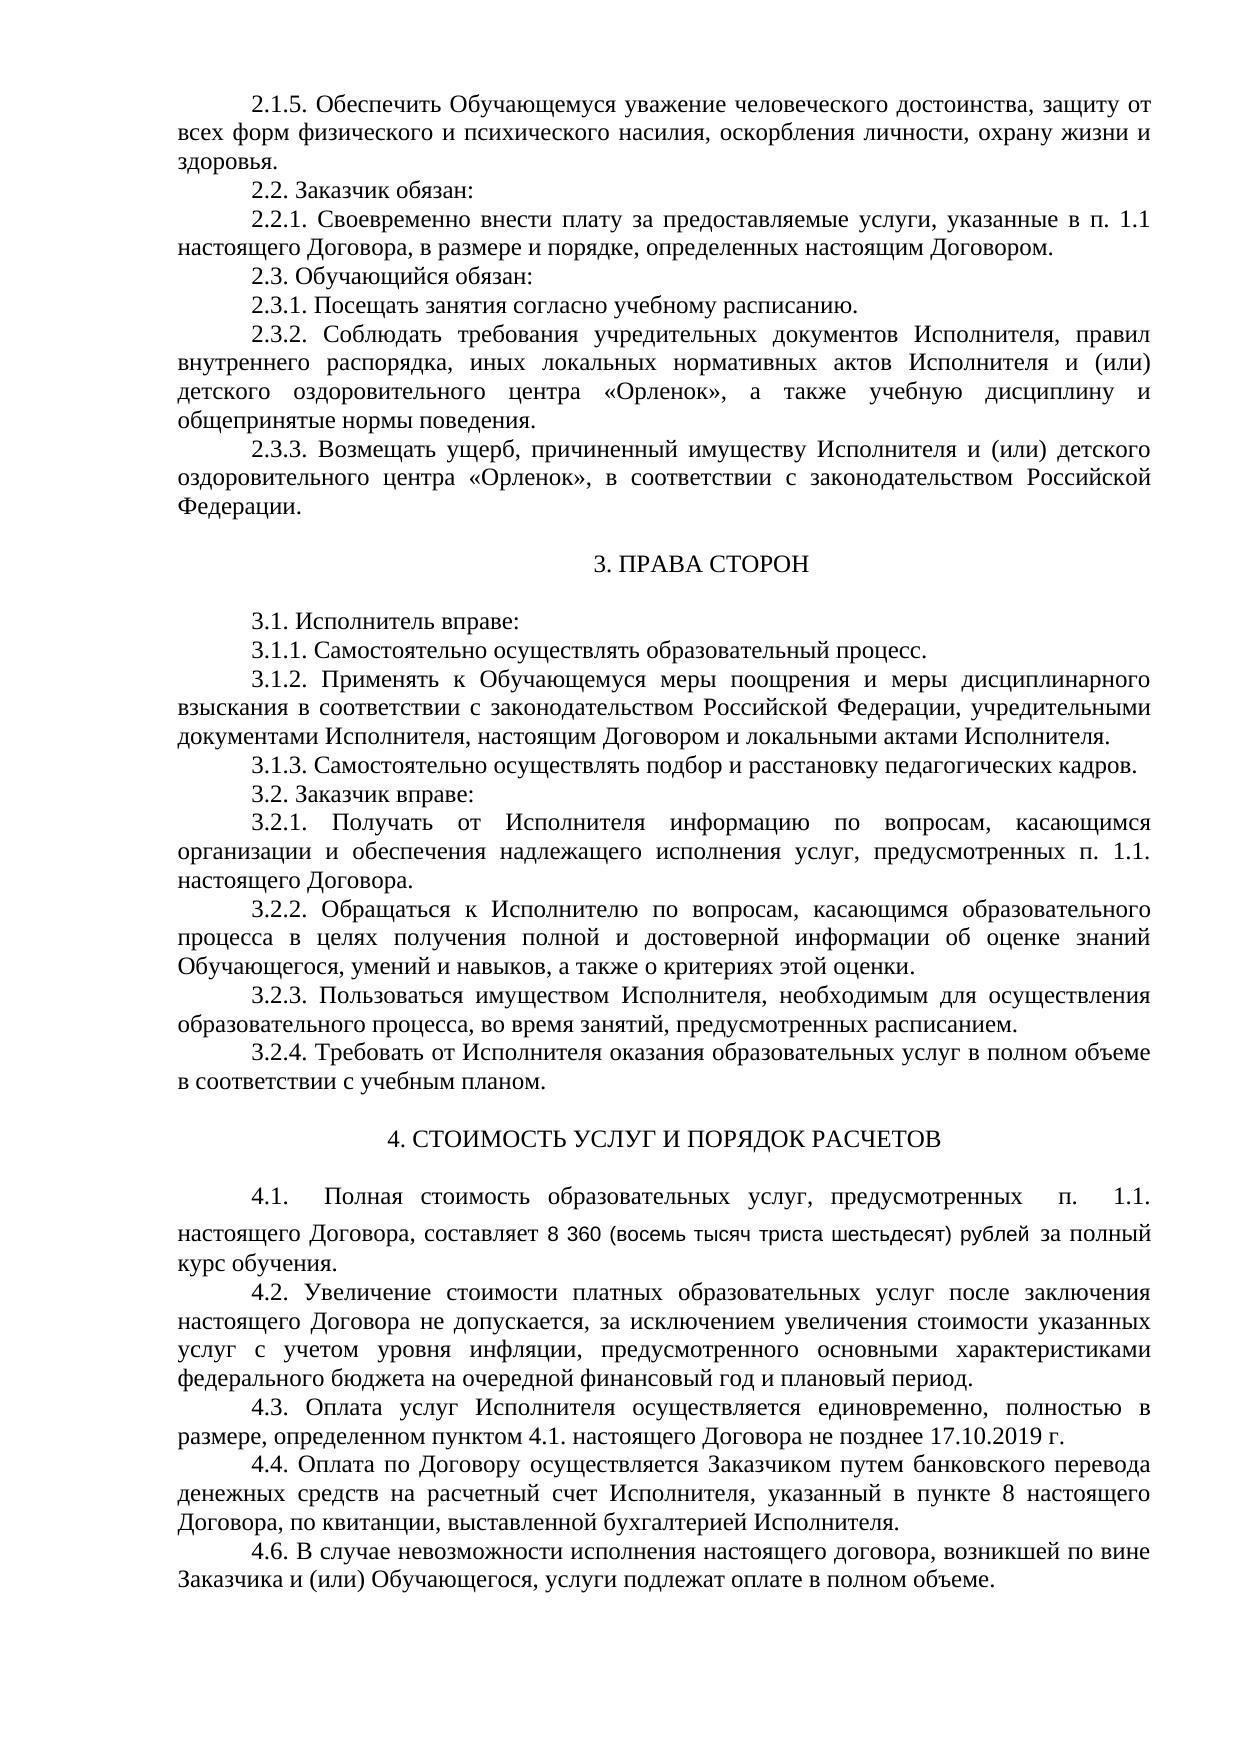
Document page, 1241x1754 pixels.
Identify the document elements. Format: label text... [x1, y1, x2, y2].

text 2.3. Обучающийся обязан: [177, 261, 1152, 290]
text 4. СТОИМОСТЬ УСЛУГ И ПОРЯДОК РАСЧЕТОВ [177, 1124, 1152, 1152]
text 4.3. Оплата услуг Исполнителя осуществляется единовременно, полностью в размере, определенном пунктом 4.1. настоящего Договора не позднее 17.10.2019 г. [177, 1392, 1152, 1449]
text 2.1.5. Обеспечить Обучающемуся уважение человеческого достоинства, защиту от всех форм физического и психического насилия, оскорбления личности, охрану жизни и здоровья. [177, 89, 1152, 175]
text 3.1.3. Самостоятельно осуществлять подбор и расстановку педагогических кадров. [177, 750, 1152, 779]
text 3. ПРАВА СТОРОН [177, 549, 1152, 577]
text 2.3.1. Посещать занятия согласно учебному расписанию. [177, 290, 1152, 319]
text 4.1. Полная стоимость образовательных услуг, предусмотренных п. 1.1. настоящего Договора, составляет за полный курс обучения. [177, 1181, 1152, 1277]
text 3.2.4. Требовать от Исполнителя оказания образовательных услуг в полном объеме в соответствии с учебным планом. [177, 1037, 1152, 1095]
text 2.2. Заказчик обязан: [177, 175, 1152, 204]
text 2.3.3. Возмещать ущерб, причиненный имуществу Исполнителя и (или) детского оздоровительного центра «Орленок», в соответствии с законодательством Российской Федерации. [177, 434, 1152, 520]
text 3.1.1. Самостоятельно осуществлять образовательный процесс. [177, 635, 1152, 664]
text 3.2.1. Получать от Исполнителя информацию по вопросам, касающимся организации и обеспечения надлежащего исполнения услуг, предусмотренных п. 1.1. настоящего Договора. [177, 807, 1152, 894]
text 3.2. Заказчик вправе: [177, 779, 1152, 807]
text 3.2.2. Обращаться к Исполнителю по вопросам, касающимся образовательного процесса в целях получения полной и достоверной информации об оценке знаний Обучающегося, умений и навыков, а также о критериях этой оценки. [177, 894, 1152, 980]
text 3.1. Исполнитель вправе: [177, 606, 1152, 635]
text 2.2.1. Своевременно внести плату за предоставляемые услуги, указанные в п. 1.1 настоящего Договора, в размере и порядке, определенных настоящим Договором. [177, 204, 1152, 261]
text 4.4. Оплата по Договору осуществляется Заказчиком путем банковского перевода денежных средств на расчетный счет Исполнителя, указанный в пункте 8 настоящего Договора, по квитанции, выставленной бухгалтерией Исполнителя. [177, 1449, 1152, 1536]
text 4.6. В случае невозможности исполнения настоящего договора, возникшей по вине Заказчика и (или) Обучающегося, услуги подлежат оплате в полном объеме. [177, 1536, 1152, 1593]
text 3.2.3. Пользоваться имуществом Исполнителя, необходимым для осуществления образовательного процесса, во время занятий, предусмотренных расписанием. [177, 980, 1152, 1037]
text 2.3.2. Соблюдать требования учредительных документов Исполнителя, правил внутреннего распорядка, иных локальных нормативных актов Исполнителя и (или) детского оздоровительного центра «Орленок», а также учебную дисциплину и общепринятые нормы поведения. [177, 319, 1152, 434]
text 3.1.2. Применять к Обучающемуся меры поощрения и меры дисциплинарного взыскания в соответствии с законодательством Российской Федерации, учредительными документами Исполнителя, настоящим Договором и локальными актами Исполнителя. [177, 664, 1152, 750]
text 4.2. Увеличение стоимости платных образовательных услуг после заключения настоящего Договора не допускается, за исключением увеличения стоимости указанных услуг с учетом уровня инфляции, предусмотренного основными характеристиками федерального бюджета на очередной финансовый год и плановый период. [177, 1277, 1152, 1392]
